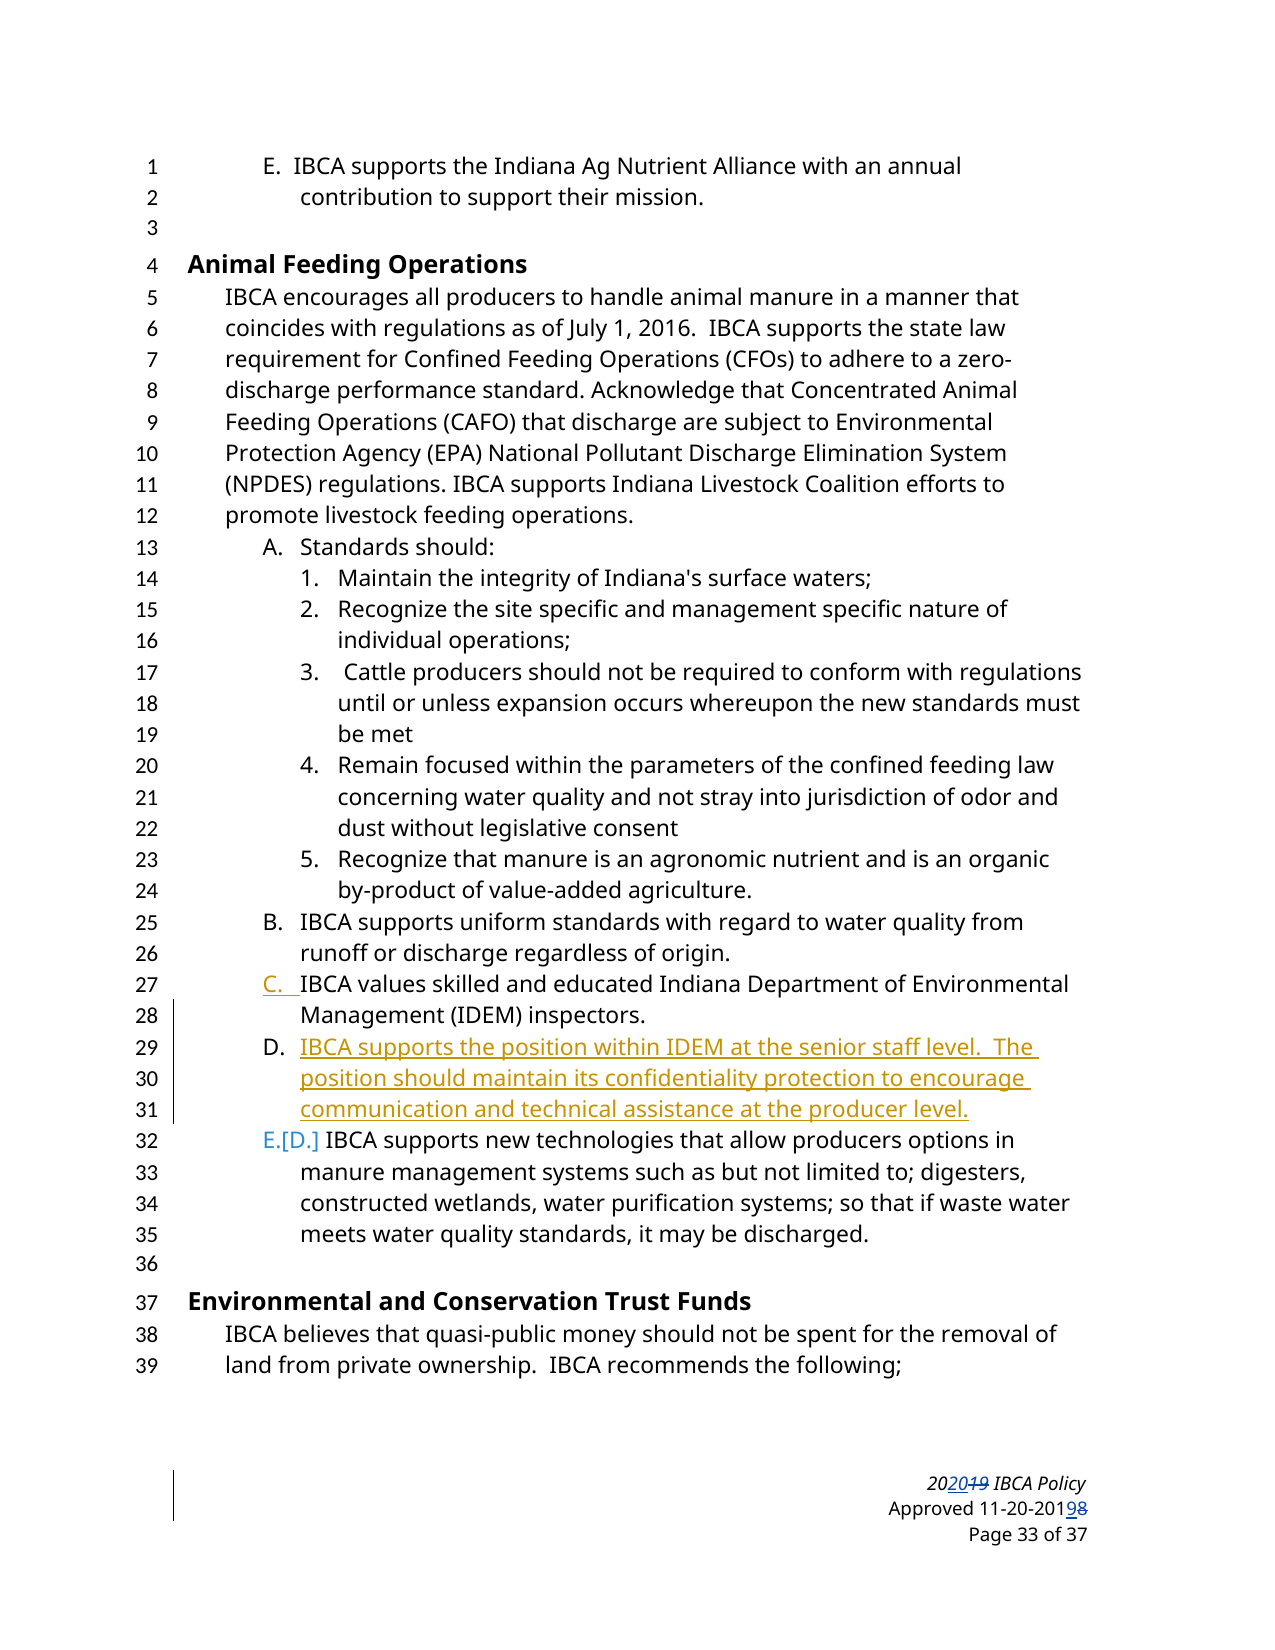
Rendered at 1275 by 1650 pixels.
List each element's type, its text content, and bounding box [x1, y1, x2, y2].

list Standards should: [262, 531, 1087, 562]
text Animal Feeding Operations [187, 247, 1087, 281]
text Environmental and Conservation Trust Funds [187, 1283, 1087, 1317]
list IBCA supports uniform standards with regard to water quality from runoff or discharge regardless of origin. [262, 906, 1087, 968]
list IBCA supports new technologies that allow producers options in manure management systems such as but not limited to; digesters, constructed wetlands, water purification systems; so that if waste water meets water quality standards, it may be discharged. [262, 1124, 1087, 1249]
text IBCA encourages all producers to handle animal manure in a manner that coincides with regulations as of July 1, 2016. IBCA supports the state law requirement for Confined Feeding Operations (CFOs) to adhere to a zero-discharge performance standard. Acknowledge that Concentrated Animal Feeding Operations (CAFO) that discharge are subject to Environmental Protection Agency (EPA) National Pollutant Discharge Elimination System (NPDES) regulations. IBCA supports Indiana Livestock Coalition efforts to promote livestock feeding operations. [225, 281, 1087, 531]
list Cattle producers should not be required to conform with regulations until or unless expansion occurs whereupon the new standards must be met [300, 656, 1087, 749]
list Maintain the integrity of 's surface waters; [300, 562, 1087, 593]
text IBCA believes that quasi-public money should not be spent for the removal of land from private ownership. IBCA recommends the following; [225, 1317, 1087, 1380]
list Remain focused within the parameters of the confined feeding law concerning water quality and not stray into jurisdiction of odor and dust without legislative consent [300, 749, 1087, 843]
list Recognize the site specific and management specific nature of individual operations; [300, 593, 1087, 656]
list values skilled and educated Indiana Department of Environmental Management (IDEM) inspectors. [262, 968, 1087, 1031]
list Recognize that manure is an agronomic nutrient and is an organic by-product of value-added agriculture. [300, 843, 1087, 906]
text E. IBCA supports the Indiana Ag Nutrient Alliance with an annual contribution to support their mission. [262, 150, 1087, 212]
